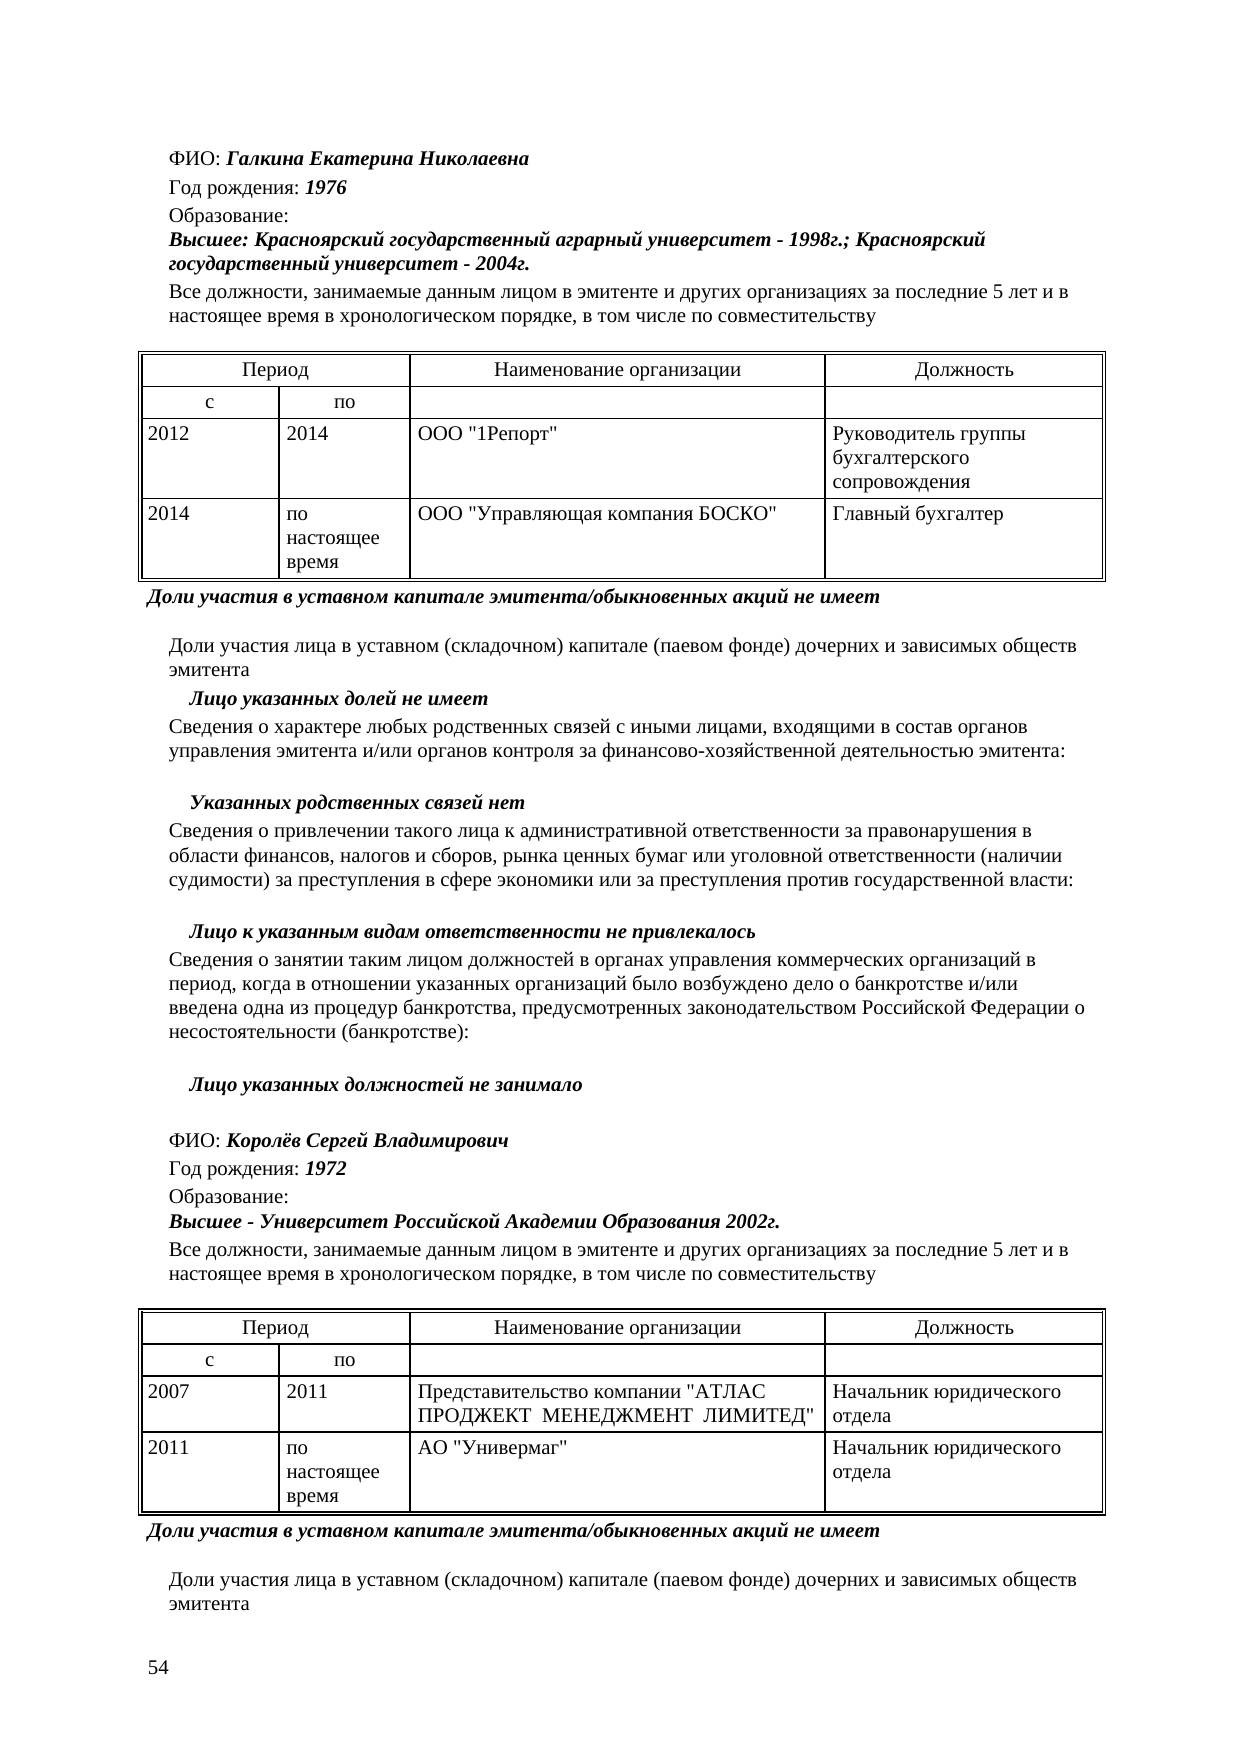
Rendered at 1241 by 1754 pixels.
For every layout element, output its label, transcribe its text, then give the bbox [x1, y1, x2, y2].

text Год рождения: 1972 [168, 1156, 1092, 1180]
text Сведения о привлечении такого лица к административной ответственности за правонарушения в области финансов, налогов и сборов, рынка ценных бумаг или уголовной ответственности (наличии судимости) за преступления в сфере экономики или за преступления против государственной власти: [168, 818, 1092, 915]
text Лицо указанных долей не имеет [189, 686, 1092, 710]
subtitle Доли участия лица в уставном (складочном) капитале (паевом фонде) дочерних и зависимых обществ эмитента [168, 633, 1092, 681]
table_cell [411, 1345, 824, 1375]
text ФИО: Королёв Сергей Владимирович [168, 1128, 1092, 1152]
table_header Наименование организации [411, 355, 824, 386]
table_cell по [280, 1345, 409, 1375]
text Доли участия в уставном капитале эмитента/обыкновенных акций не имеет [148, 584, 1092, 608]
text Все должности, занимаемые данным лицом в эмитенте и других организациях за последние 5 лет и в настоящее время в хронологическом порядке, в том числе по совместительству [168, 1237, 1092, 1285]
text Доли участия в уставном капитале эмитента/обыкновенных акций не имеет [148, 1518, 1092, 1542]
table_cell [826, 1345, 1102, 1375]
table_cell ООО "Управляющая компания БОСКО" [411, 499, 824, 577]
table_cell по настоящее время [280, 499, 409, 577]
table_cell с [143, 387, 278, 417]
table_cell [411, 387, 824, 417]
table_cell [826, 387, 1102, 417]
text Год рождения: 1976 [168, 174, 1092, 199]
table_header Должность [826, 355, 1102, 386]
text Образование: Высшее - Университет Российской Академии Образования 2002г. [168, 1184, 1092, 1233]
table_cell по настоящее время [280, 1433, 409, 1511]
table_cell Руководитель группы бухгалтерского сопровождения [826, 419, 1102, 497]
table_header Должность [826, 1313, 1102, 1343]
text Лицо указанных должностей не занимало [189, 1072, 1092, 1096]
table_header Период [143, 1313, 409, 1343]
text Образование: Высшее: Красноярский государственный аграрный университет - 1998г.; Красноярский государственный университет - 2004г. [168, 203, 1092, 275]
table_cell 2011 [143, 1433, 278, 1511]
text Сведения о занятии таким лицом должностей в органах управления коммерческих организаций в период, когда в отношении указанных организаций было возбуждено дело о банкротстве и/или введена одна из процедур банкротства, предусмотренных законодательством Российской Федерации о несостоятельности (банкротстве): [168, 947, 1092, 1067]
text Лицо к указанным видам ответственности не привлекалось [189, 919, 1092, 943]
table_cell 2007 [143, 1377, 278, 1431]
text ФИО: Галкина Екатерина Николаевна [168, 146, 1092, 170]
text Сведения о характере любых родственных связей с иными лицами, входящими в состав органов управления эмитента и/или органов контроля за финансово-хозяйственной деятельностью эмитента: [168, 714, 1092, 786]
table_header Период [143, 355, 409, 386]
table_cell ООО "1Репорт" [411, 419, 824, 497]
table_cell Начальник юридического отдела [826, 1433, 1102, 1511]
table_header Наименование организации [411, 1313, 824, 1343]
table_cell Главный бухгалтер [826, 499, 1102, 577]
table_cell АО "Универмаг" [411, 1433, 824, 1511]
table_cell 2014 [280, 419, 409, 497]
table_cell с [143, 1345, 278, 1375]
table_cell 2011 [280, 1377, 409, 1431]
table_cell 2014 [143, 499, 278, 577]
text Указанных родственных связей нет [189, 790, 1092, 814]
table_cell Представительство компании "АТЛАС ПРОДЖЕКТ МЕНЕДЖМЕНТ ЛИМИТЕД" [411, 1377, 824, 1431]
table_cell 2012 [143, 419, 278, 497]
table_cell Начальник юридического отдела [826, 1377, 1102, 1431]
table_cell по [280, 387, 409, 417]
text Все должности, занимаемые данным лицом в эмитенте и других организациях за последние 5 лет и в настоящее время в хронологическом порядке, в том числе по совместительству [168, 279, 1092, 327]
subtitle Доли участия лица в уставном (складочном) капитале (паевом фонде) дочерних и зависимых обществ эмитента [168, 1567, 1092, 1615]
